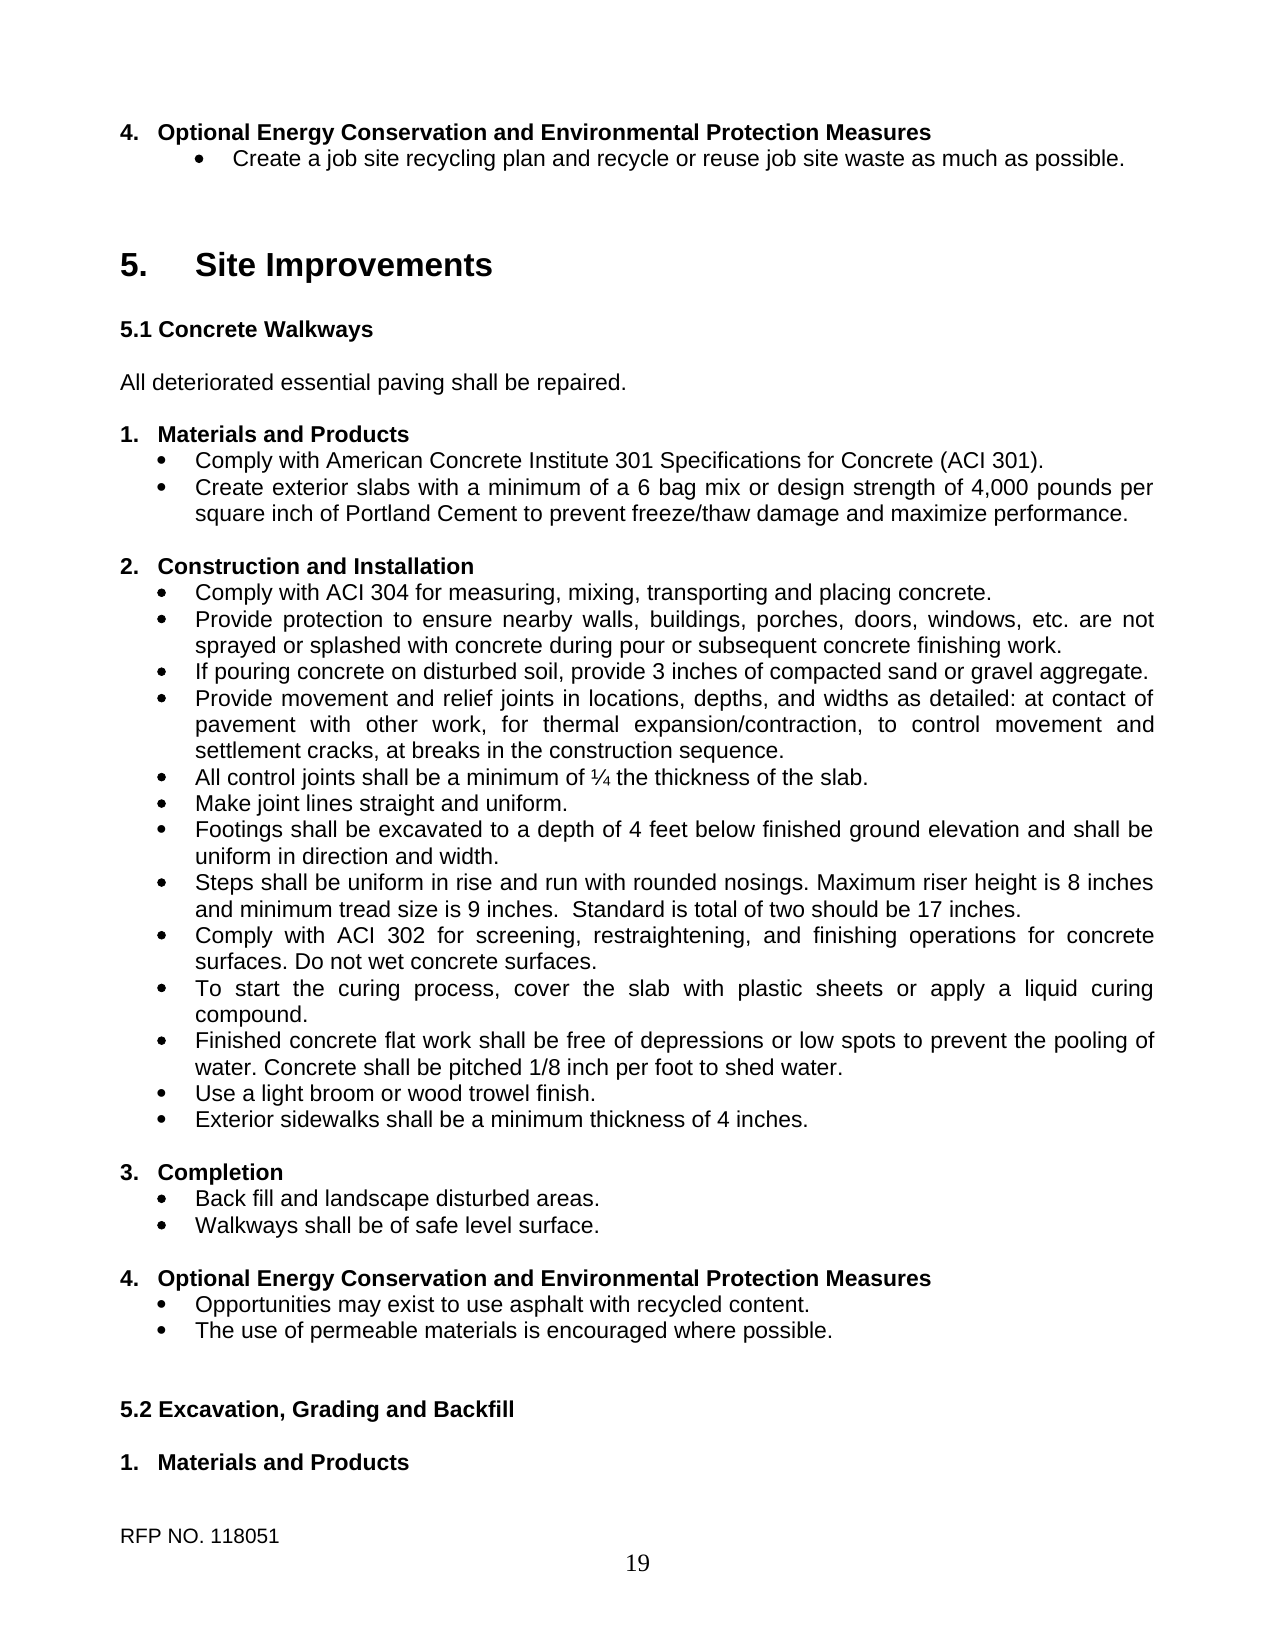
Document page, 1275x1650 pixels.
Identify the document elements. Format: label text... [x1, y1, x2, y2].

list Optional Energy Conservation and Environmental Protection Measures [120, 119, 1155, 145]
list Back fill and landscape disturbed areas. [157, 1185, 1155, 1212]
list Completion [120, 1159, 1155, 1185]
list Comply with ACI 304 for measuring, mixing, transporting and placing concrete. [157, 579, 1155, 606]
list Create a job site recycling plan and recycle or reuse job site waste as much as possible. [195, 145, 1155, 172]
list Create exterior slabs with a minimum of a 6 bag mix or design strength of 4,000 pounds per square inch of Portland Cement to prevent freeze/thaw damage and maximize performance. [157, 474, 1155, 527]
list Comply with ACI 302 for screening, restraightening, and finishing operations for concrete surfaces. Do not wet concrete surfaces. [157, 922, 1155, 974]
list Walkways shall be of safe level surface. [157, 1212, 1155, 1238]
list Materials and Products [120, 421, 1155, 447]
list Footings shall be excavated to a depth of 4 feet below finished ground elevation and shall be uniform in direction and width. [157, 816, 1155, 869]
list Construction and Installation [120, 553, 1155, 579]
list Finished concrete flat work shall be free of depressions or low spots to prevent the pooling of water. Concrete shall be pitched 1/8 inch per foot to shed water. [157, 1027, 1155, 1080]
text 5.2 Excavation, Grading and Backfill [120, 1396, 1155, 1423]
list Use a light broom or wood trowel finish. [157, 1080, 1155, 1106]
list Provide movement and relief joints in locations, depths, and widths as detailed: at contact of pavement with other work, for thermal expansion/contraction, to control movement and settlement cracks, at breaks in the construction sequence. [157, 685, 1155, 764]
list Optional Energy Conservation and Environmental Protection Measures [120, 1264, 1155, 1291]
list The use of permeable materials is encouraged where possible. [157, 1317, 1155, 1343]
list If pouring concrete on disturbed soil, provide 3 inches of compacted sand or gravel aggregate. [157, 658, 1155, 685]
list Opportunities may exist to use asphalt with recycled content. [157, 1291, 1155, 1317]
list Exterior sidewalks shall be a minimum thickness of 4 inches. [157, 1106, 1155, 1133]
text 5. Site Improvements [120, 245, 1155, 283]
text All deteriorated essential paving shall be repaired. [120, 368, 1155, 395]
list To start the curing process, cover the slab with plastic sheets or apply a liquid curing compound. [157, 974, 1155, 1027]
list Materials and Products [120, 1449, 1155, 1475]
list Comply with American Concrete Institute 301 Specifications for Concrete (ACI 301). [157, 447, 1155, 474]
list Steps shall be uniform in rise and run with rounded nosings. Maximum riser height is 8 inches and minimum tread size is 9 inches. Standard is total of two should be 17 inches. [157, 869, 1155, 922]
text 5.1 Concrete Walkways [120, 316, 1155, 342]
list Provide protection to ensure nearby walls, buildings, porches, doors, windows, etc. are not sprayed or splashed with concrete during pour or subsequent concrete finishing work. [157, 606, 1155, 658]
list All control joints shall be a minimum of ¼ the thickness of the slab. [157, 764, 1155, 790]
list Make joint lines straight and uniform. [157, 790, 1155, 816]
